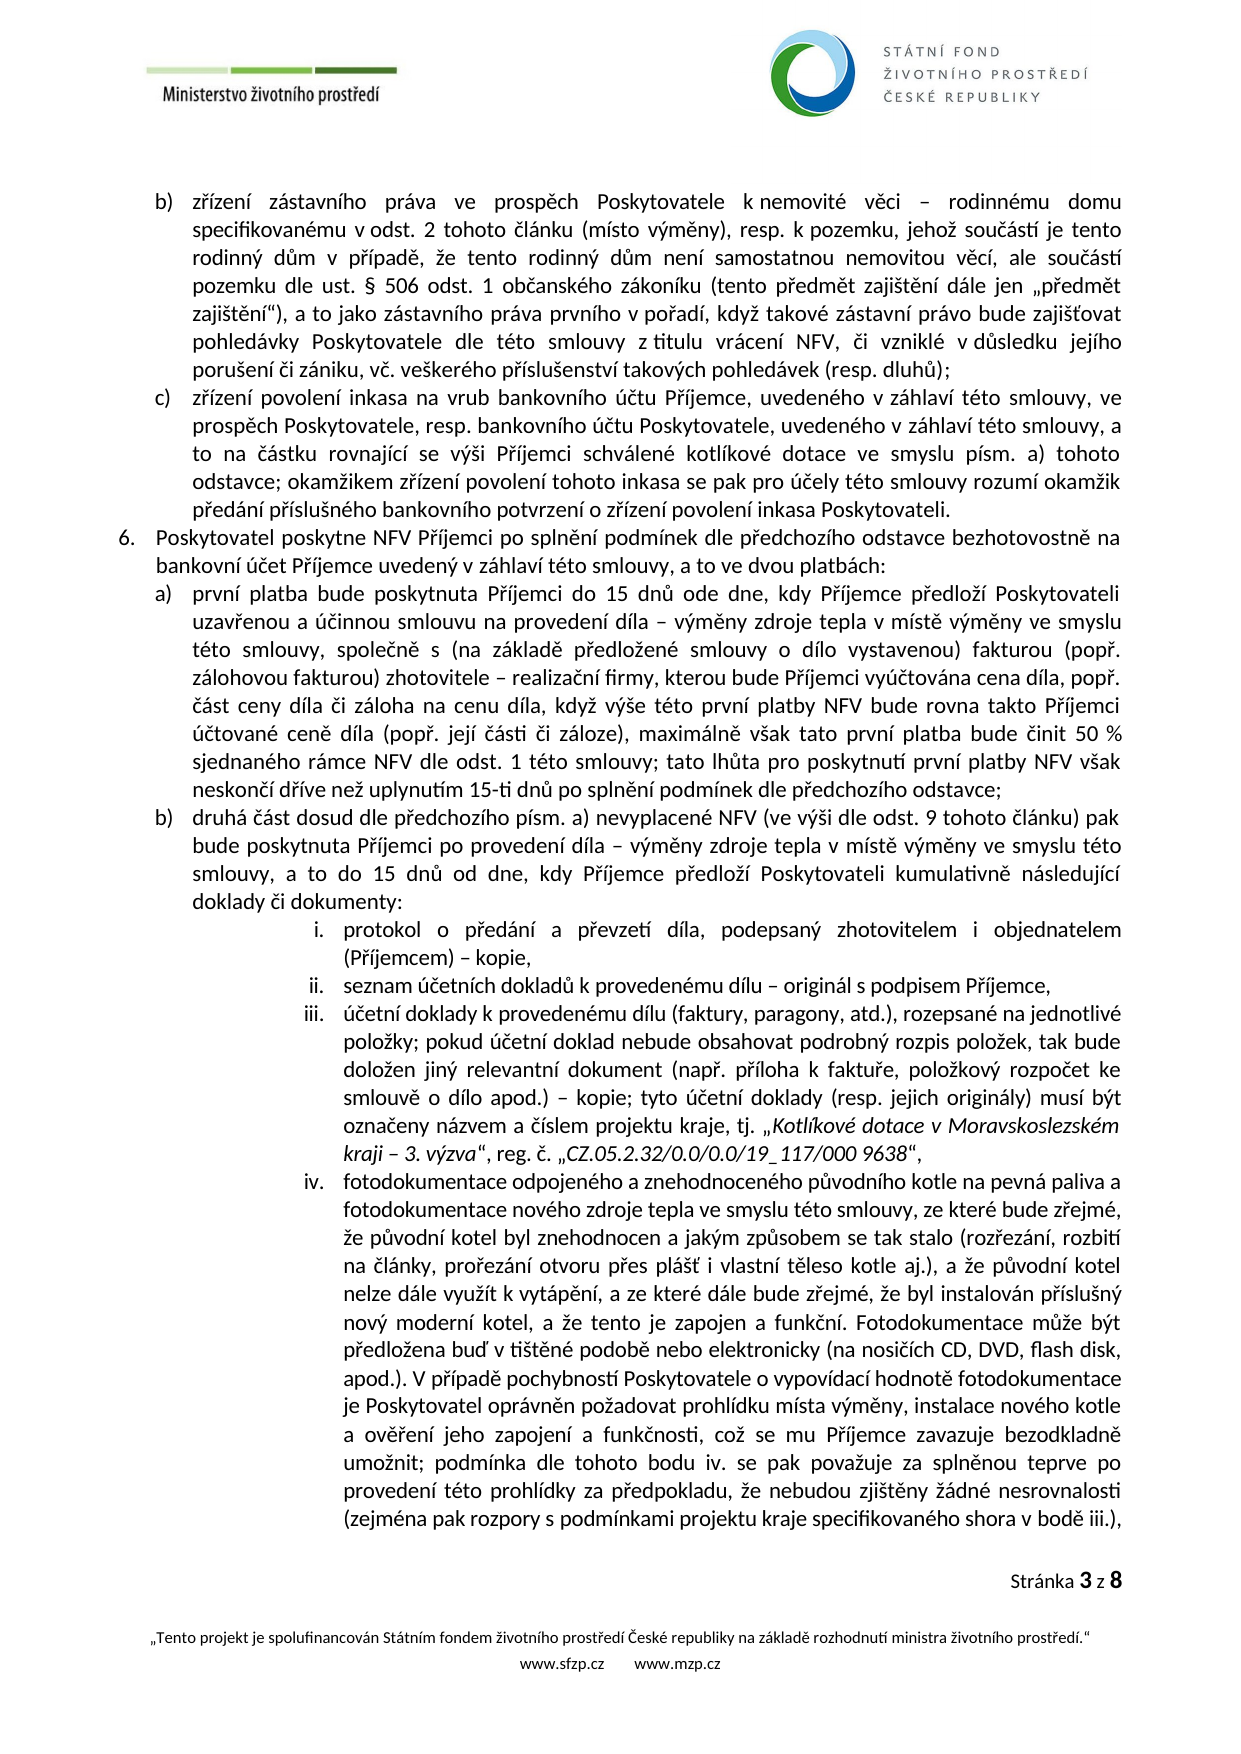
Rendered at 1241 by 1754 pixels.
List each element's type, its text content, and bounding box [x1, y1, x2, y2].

list seznam účetních dokladů k provedenému dílu – originál s podpisem Příjemce, [324, 971, 1122, 999]
list první platba bude poskytnuta Příjemci do 15 dnů ode dne, kdy Příjemce předloží Poskytovateli uzavřenou a účinnou smlouvu na provedení díla – výměny zdroje tepla v místě výměny ve smyslu této smlouvy, společně s (na základě předložené smlouvy o dílo vystavenou) fakturou (popř. zálohovou fakturou) zhotovitele – realizační firmy, kterou bude Příjemci vyúčtována cena díla, popř. část ceny díla či záloha na cenu díla, když výše této první platby NFV bude rovna takto Příjemci účtované ceně díla (popř. její části či záloze), maximálně však tato první platba bude činit 50 % sjednaného rámce NFV dle odst. 1 této smlouvy; tato lhůta pro poskytnutí první platby NFV však neskončí dříve než uplynutím 15-ti dnů po splnění podmínek dle předchozího odstavce; [154, 579, 1122, 803]
picture [730, 0, 1123, 184]
list protokol o předání a převzetí díla, podepsaný zhotovitelem i objednatelem (Příjemcem) – kopie, [324, 915, 1122, 971]
list účetní doklady k provedenému dílu (faktury, paragony, atd.), rozepsané na jednotlivé položky; pokud účetní doklad nebude obsahovat podrobný rozpis položek, tak bude doložen jiný relevantní dokument (např. příloha k faktuře, položkový rozpočet ke smlouvě o dílo apod.) – kopie; tyto účetní doklady (resp. jejich originály) musí být označeny názvem a číslem projektu kraje, tj. „Kotlíkové dotace v Moravskoslezském kraji – 3. výzva“, reg. č. „CZ.05.2.32/0.0/0.0/19_117/000 9638“, [324, 999, 1122, 1167]
list Poskytovatel poskytne NFV Příjemci po splnění podmínek dle předchozího odstavce bezhotovostně na bankovní účet Příjemce uvedený v záhlaví této smlouvy, a to ve dvou platbách: [118, 523, 1122, 579]
list zřízení zástavního práva ve prospěch Poskytovatele k nemovité věci – rodinnému domu specifikovanému v odst. 2 tohoto článku (místo výměny), resp. k pozemku, jehož součástí je tento rodinný dům v případě, že tento rodinný dům není samostatnou nemovitou věcí, ale součástí pozemku dle ust. § 506 odst. 1 občanského zákoníku (tento předmět zajištění dále jen „předmět zajištění“), a to jako zástavního práva prvního v pořadí, když takové zástavní právo bude zajišťovat pohledávky Poskytovatele dle této smlouvy z titulu vrácení NFV, či vzniklé v důsledku jejího porušení či zániku, vč. veškerého příslušenství takových pohledávek (resp. dluhů); [154, 187, 1122, 383]
list druhá část dosud dle předchozího písm. a) nevyplacené NFV (ve výši dle odst. 9 tohoto článku) pak bude poskytnuta Příjemci po provedení díla – výměny zdroje tepla v místě výměny ve smyslu této smlouvy, a to do 15 dnů od dne, kdy Příjemce předloží Poskytovateli kumulativně následující doklady či dokumenty: [154, 803, 1122, 915]
picture [118, 0, 437, 215]
list zřízení povolení inkasa na vrub bankovního účtu Příjemce, uvedeného v záhlaví této smlouvy, ve prospěch Poskytovatele, resp. bankovního účtu Poskytovatele, uvedeného v záhlaví této smlouvy, a to na částku rovnající se výši Příjemci schválené kotlíkové dotace ve smyslu písm. a) tohoto odstavce; okamžikem zřízení povolení tohoto inkasa se pak pro účely této smlouvy rozumí okamžik předání příslušného bankovního potvrzení o zřízení povolení inkasa Poskytovateli. [154, 383, 1122, 523]
